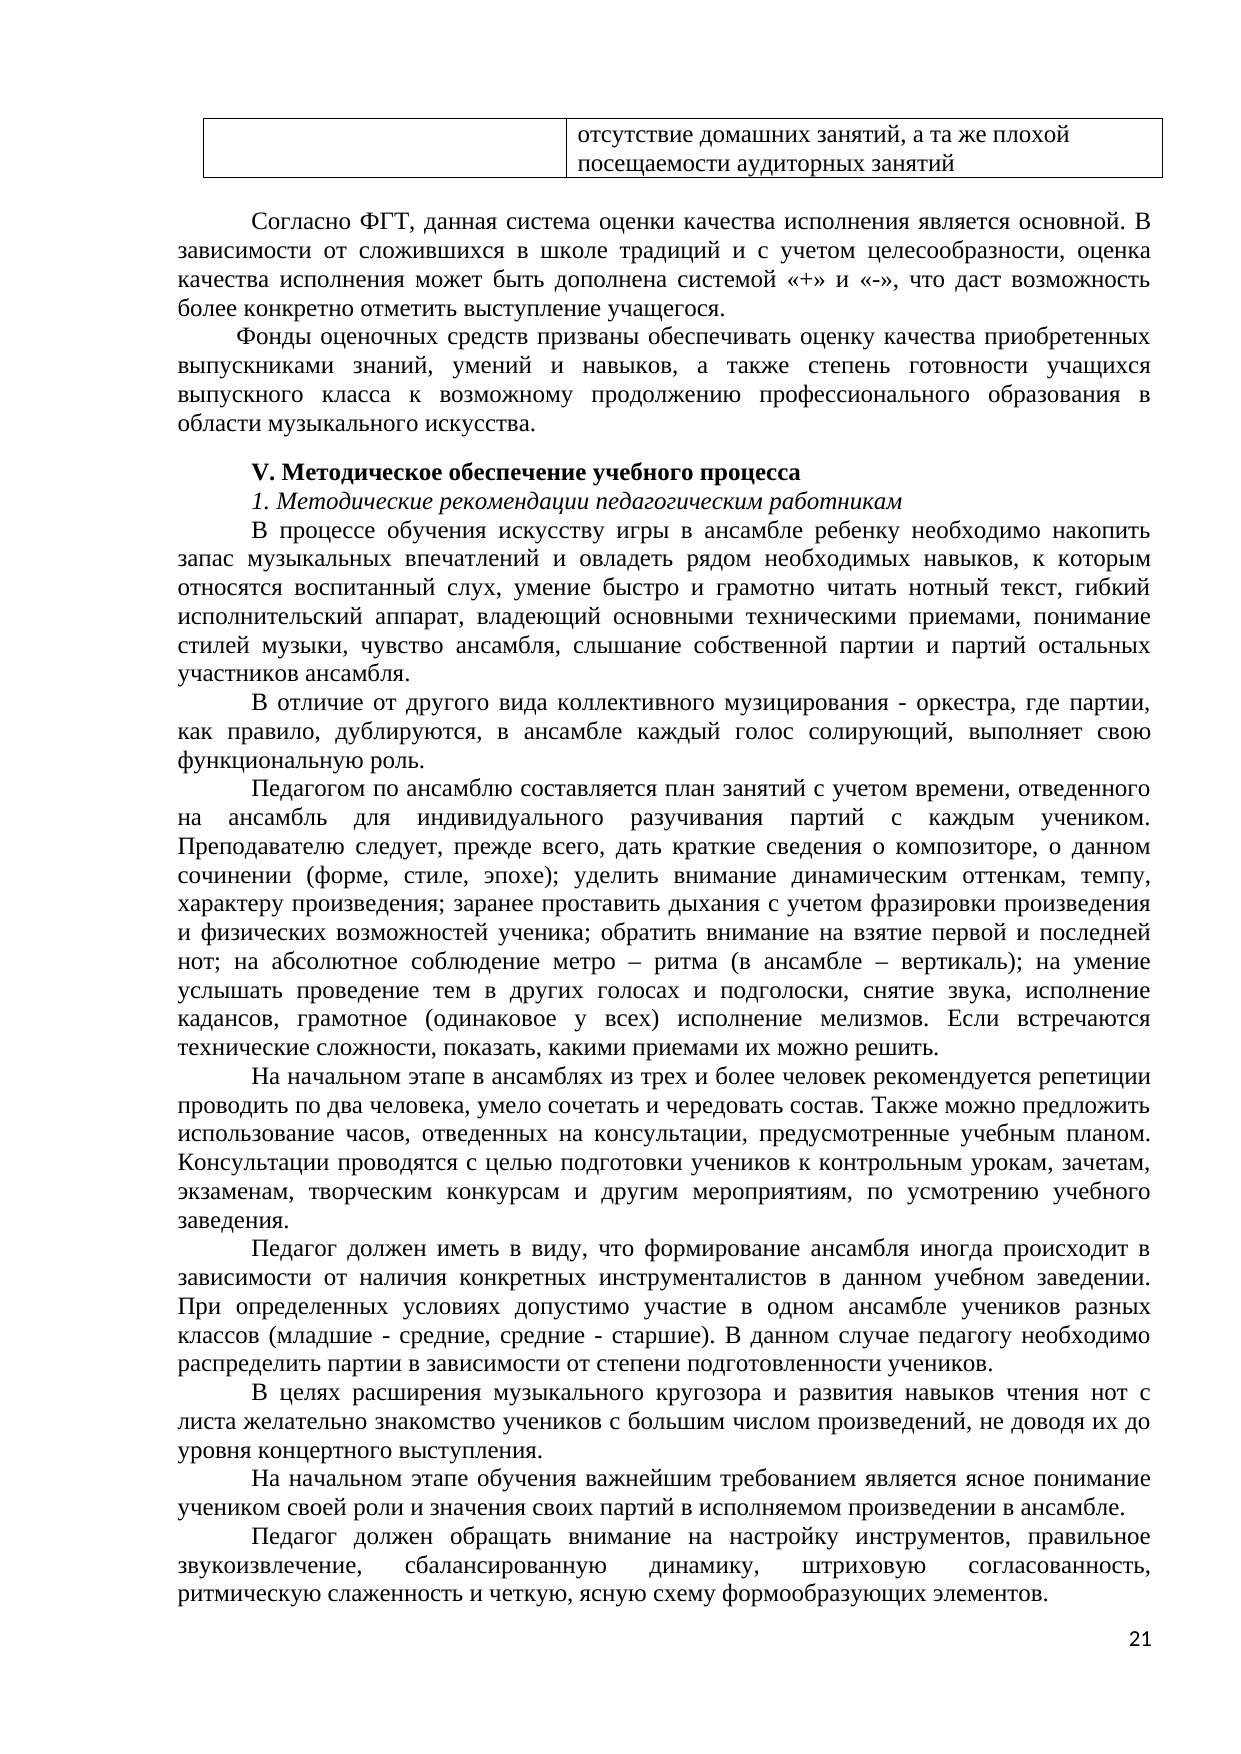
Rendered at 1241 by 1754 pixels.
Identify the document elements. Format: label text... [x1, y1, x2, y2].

text Педагогом по ансамблю составляется план занятий с учетом времени, отведенного на ансамбль для индивидуального разучивания партий с каждым учеником. Преподавателю следует, прежде всего, дать краткие сведения о композиторе, о данном сочинении (форме, стиле, эпохе); уделить внимание динамическим оттенкам, темпу, характеру произведения; заранее проставить дыхания с учетом фразировки произведения и физических возможностей ученика; обратить внимание на взятие первой и последней нот; на абсолютное соблюдение метро – ритма (в ансамбле – вертикаль); на умение услышать проведение тем в других голосах и подголоски, снятие звука, исполнение кадансов, грамотное (одинаковое у всех) исполнение мелизмов. Если встречаются технические сложности, показать, какими приемами их можно решить. [177, 773, 1152, 1061]
text В отличие от другого вида коллективного музицирования - оркестра, где партии, как правило, дублируются, в ансамбле каждый голос солирующий, выполняет свою функциональную роль. [177, 687, 1152, 773]
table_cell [567, 119, 1162, 177]
text В целях расширения музыкального кругозора и развития навыков чтения нот с листа желательно знакомство учеников с большим числом произведений, не доводя их до уровня концертного выступления. [177, 1377, 1152, 1463]
text В процессе обучения искусству игры в ансамбле ребенку необходимо накопить запас музыкальных впечатлений и овладеть рядом необходимых навыков, к которым относятся воспитанный слух, умение быстро и грамотно читать нотный текст, гибкий исполнительский аппарат, владеющий основными техническими приемами, понимание стилей музыки, чувство ансамбля, слышание собственной партии и партий остальных участников ансамбля. [177, 515, 1152, 687]
text На начальном этапе обучения важнейшим требованием является ясное понимание учеником своей роли и значения своих партий в исполняемом произведении в ансамбле. [177, 1463, 1152, 1521]
text Согласно ФГТ, данная система оценки качества исполнения является основной. В зависимости от сложившихся в школе традиций и с учетом целесообразности, оценка качества исполнения может быть дополнена системой «+» и «-», что даст возможность более конкретно отметить выступление учащегося. [177, 206, 1152, 321]
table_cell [204, 119, 566, 177]
text Педагог должен иметь в виду, что формирование ансамбля иногда происходит в зависимости от наличия конкретных инструменталистов в данном учебном заведении. При определенных условиях допустимо участие в одном ансамбле учеников разных классов (младшие - средние, средние - старшие). В данном случае педагогу необходимо распределить партии в зависимости от степени подготовленности учеников. [177, 1233, 1152, 1377]
text Фонды оценочных средств призваны обеспечивать оценку качества приобретенных выпускниками знаний, умений и навыков, а также степень готовности учащихся выпускного класса к возможному продолжению профессионального образования в области музыкального искусства. [177, 321, 1152, 436]
text V. Методическое обеспечение учебного процесса [177, 457, 1152, 486]
text На начальном этапе в ансамблях из трех и более человек рекомендуется репетиции проводить по два человека, умело сочетать и чередовать состав. Также можно предложить использование часов, отведенных на консультации, предусмотренные учебным планом. Консультации проводятся с целью подготовки учеников к контрольным урокам, зачетам, экзаменам, творческим конкурсам и другим мероприятиям, по усмотрению учебного заведения. [177, 1061, 1152, 1233]
text Педагог должен обращать внимание на настройку инструментов, правильное звукоизвлечение, сбалансированную динамику, штриховую согласованность, ритмическую слаженность и четкую, ясную схему формообразующих элементов. [177, 1521, 1152, 1607]
text 1. Методические рекомендации педагогическим работникам [177, 486, 1152, 515]
